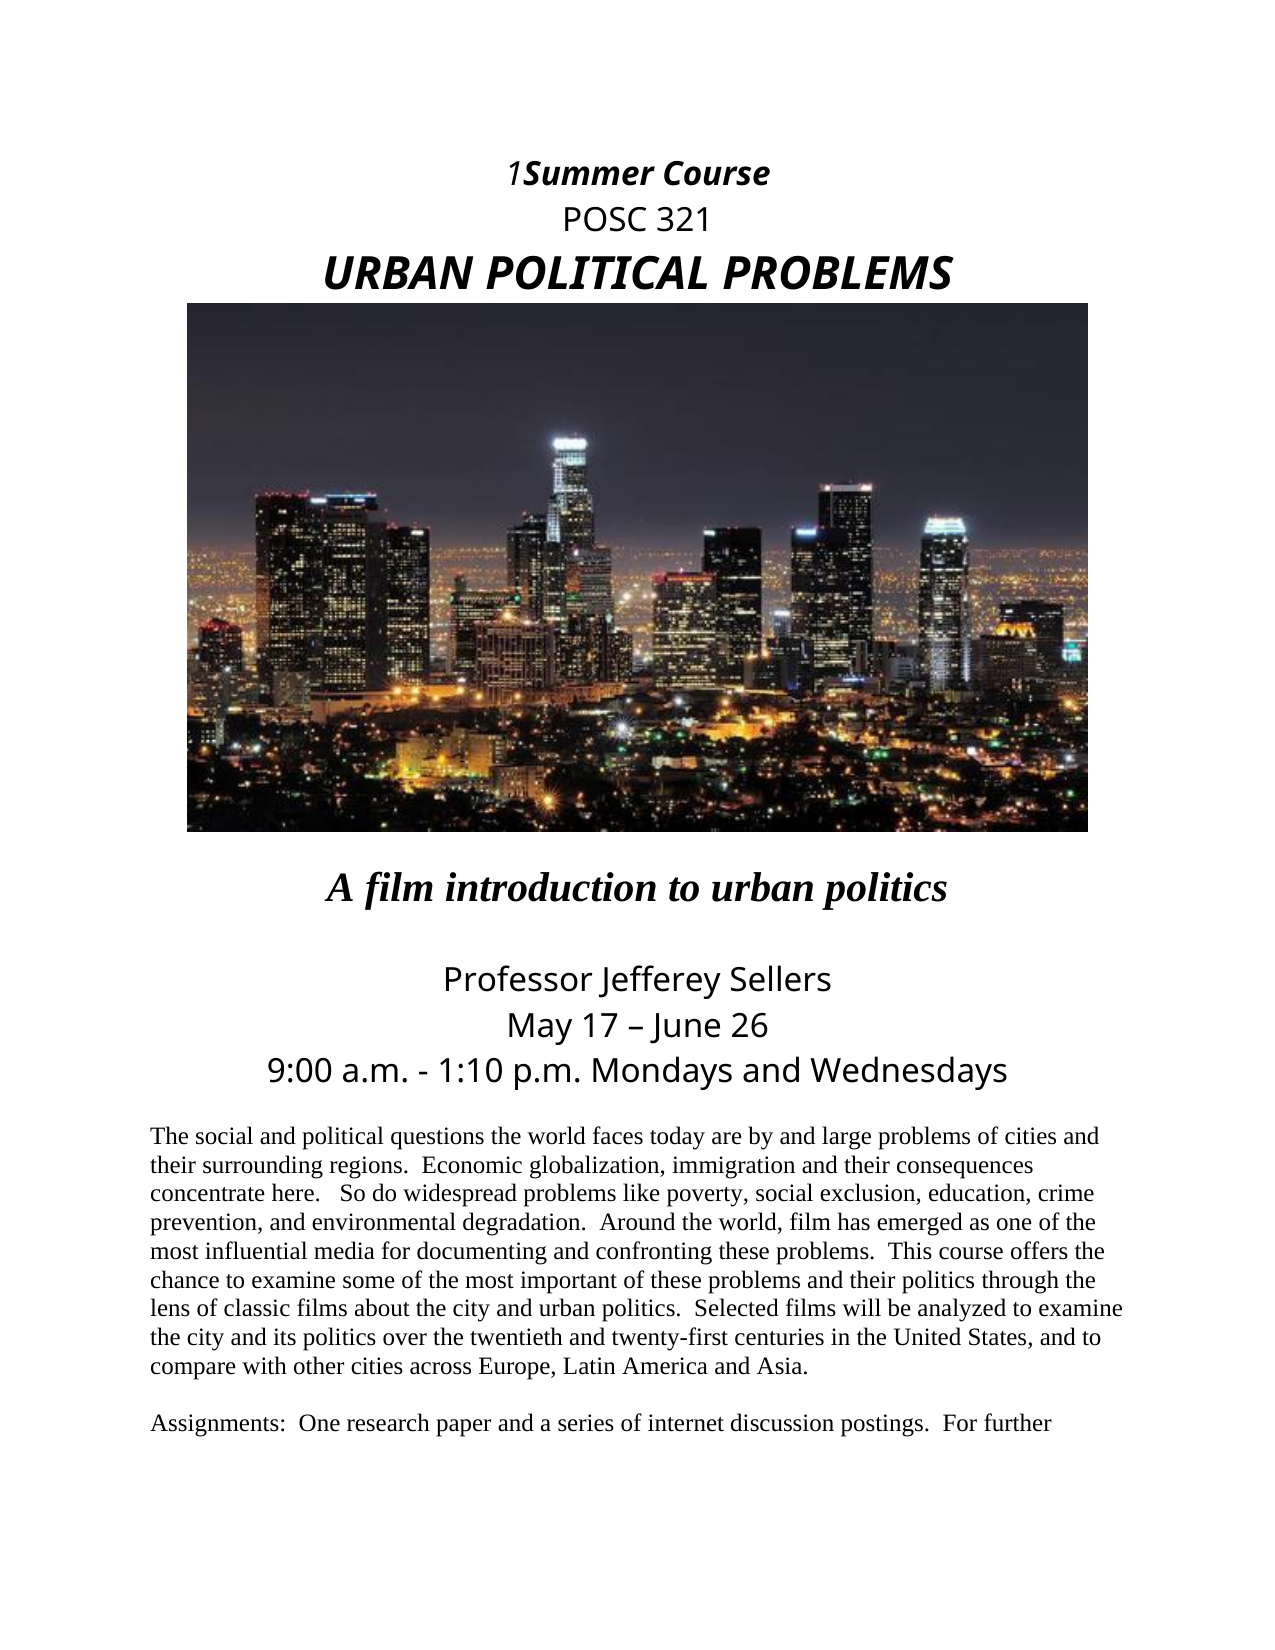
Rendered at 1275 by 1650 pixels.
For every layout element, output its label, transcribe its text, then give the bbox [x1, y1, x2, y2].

text URBAN POLITICAL PROBLEMS [150, 241, 1125, 303]
text The social and political questions the world faces today are by and large problems of cities and their surrounding regions. Economic globalization, immigration and their consequences concentrate here. So do widespread problems like poverty, social exclusion, education, crime prevention, and environmental degradation. Around the world, film has emerged as one of the most influential media for documenting and confronting these problems. This course offers the chance to examine some of the most important of these problems and their politics through the lens of classic films about the city and urban politics. Selected films will be analyzed to examine the city and its politics over the twentieth and twenty-first centuries in the United States, and to compare with other cities across Europe, Latin America and Asia. [150, 1121, 1125, 1380]
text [150, 1408, 1125, 1437]
text POSC 321 [150, 195, 1125, 241]
picture [187, 303, 1088, 832]
text Summer Course [150, 150, 1125, 195]
text A film introduction to urban politics [150, 863, 1125, 911]
text Professor Jefferey Sellers [150, 956, 1125, 1001]
text May 17 – June 26 [150, 1001, 1125, 1047]
text 9:00 a.m. - 1:10 p.m. Mondays and Wednesdays [150, 1047, 1125, 1092]
